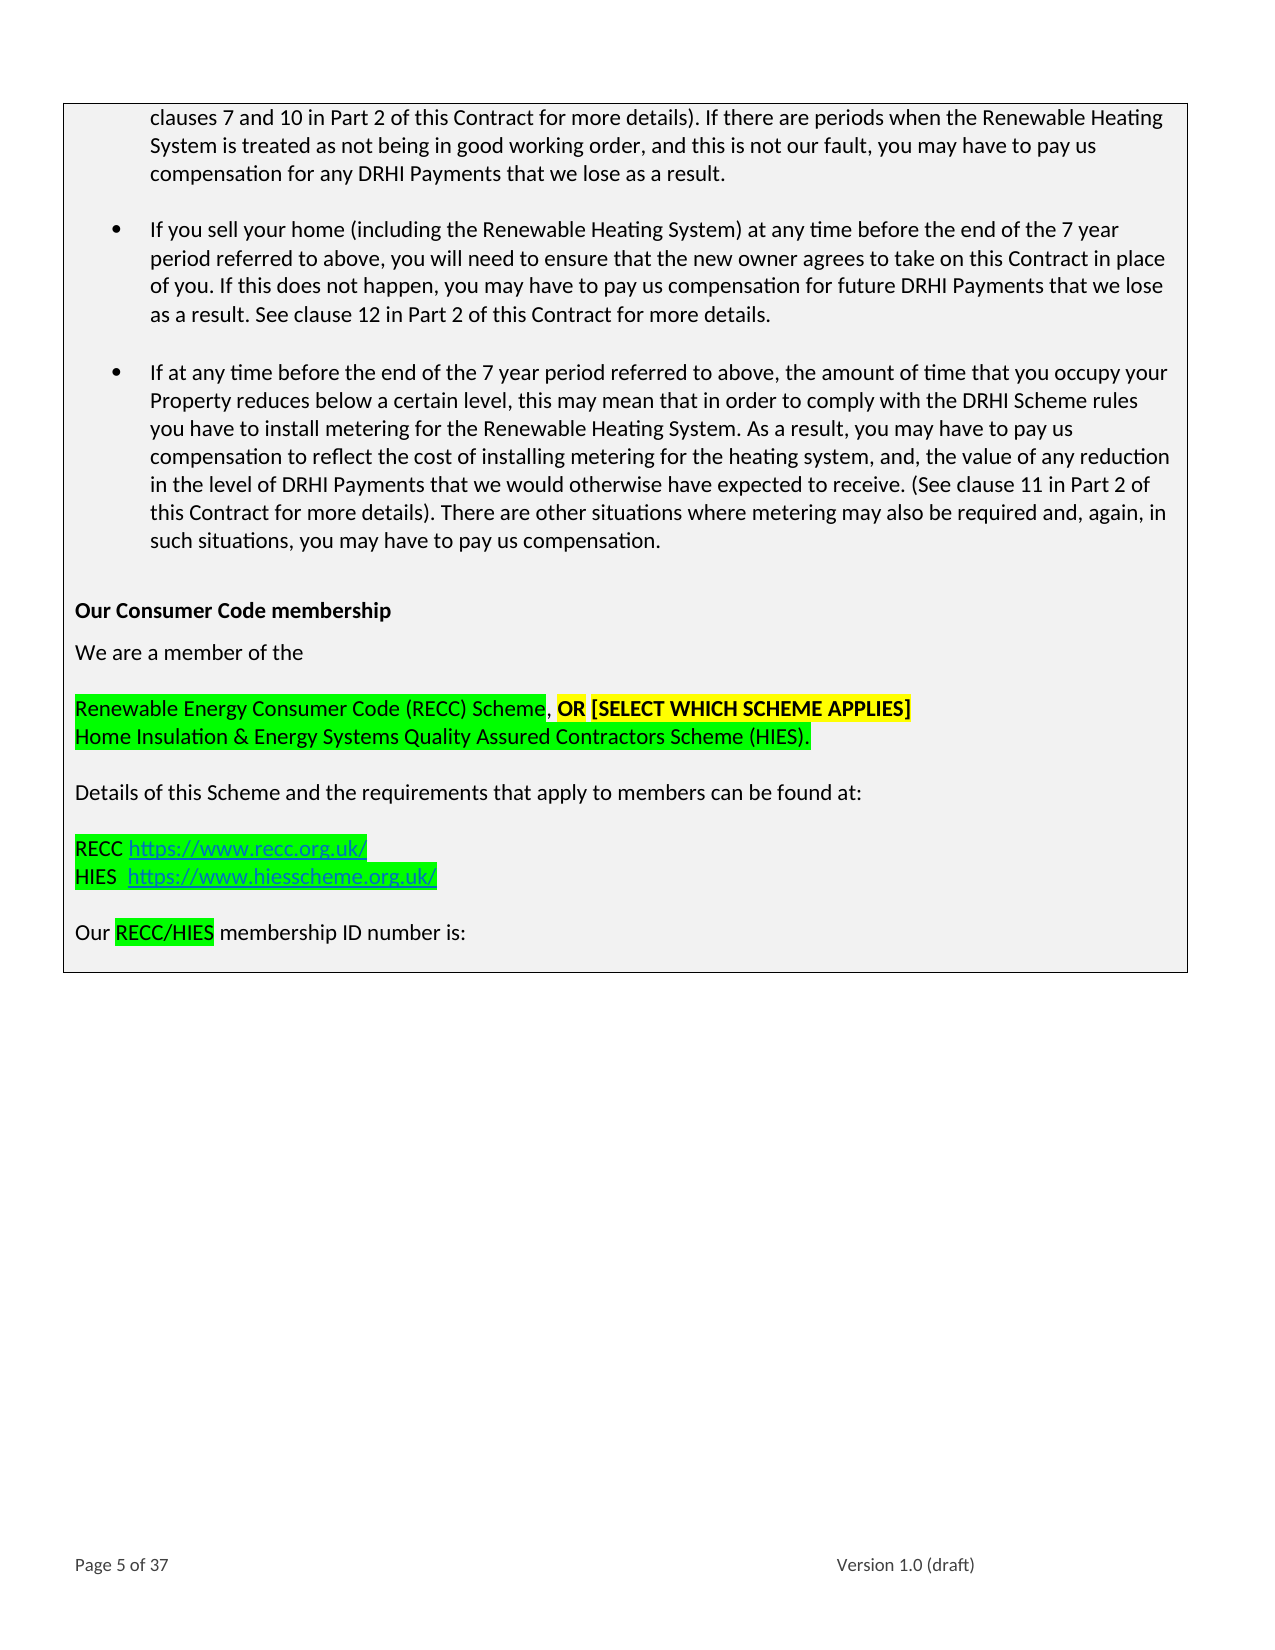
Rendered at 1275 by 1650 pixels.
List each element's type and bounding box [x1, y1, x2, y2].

table_header [64, 104, 1187, 972]
